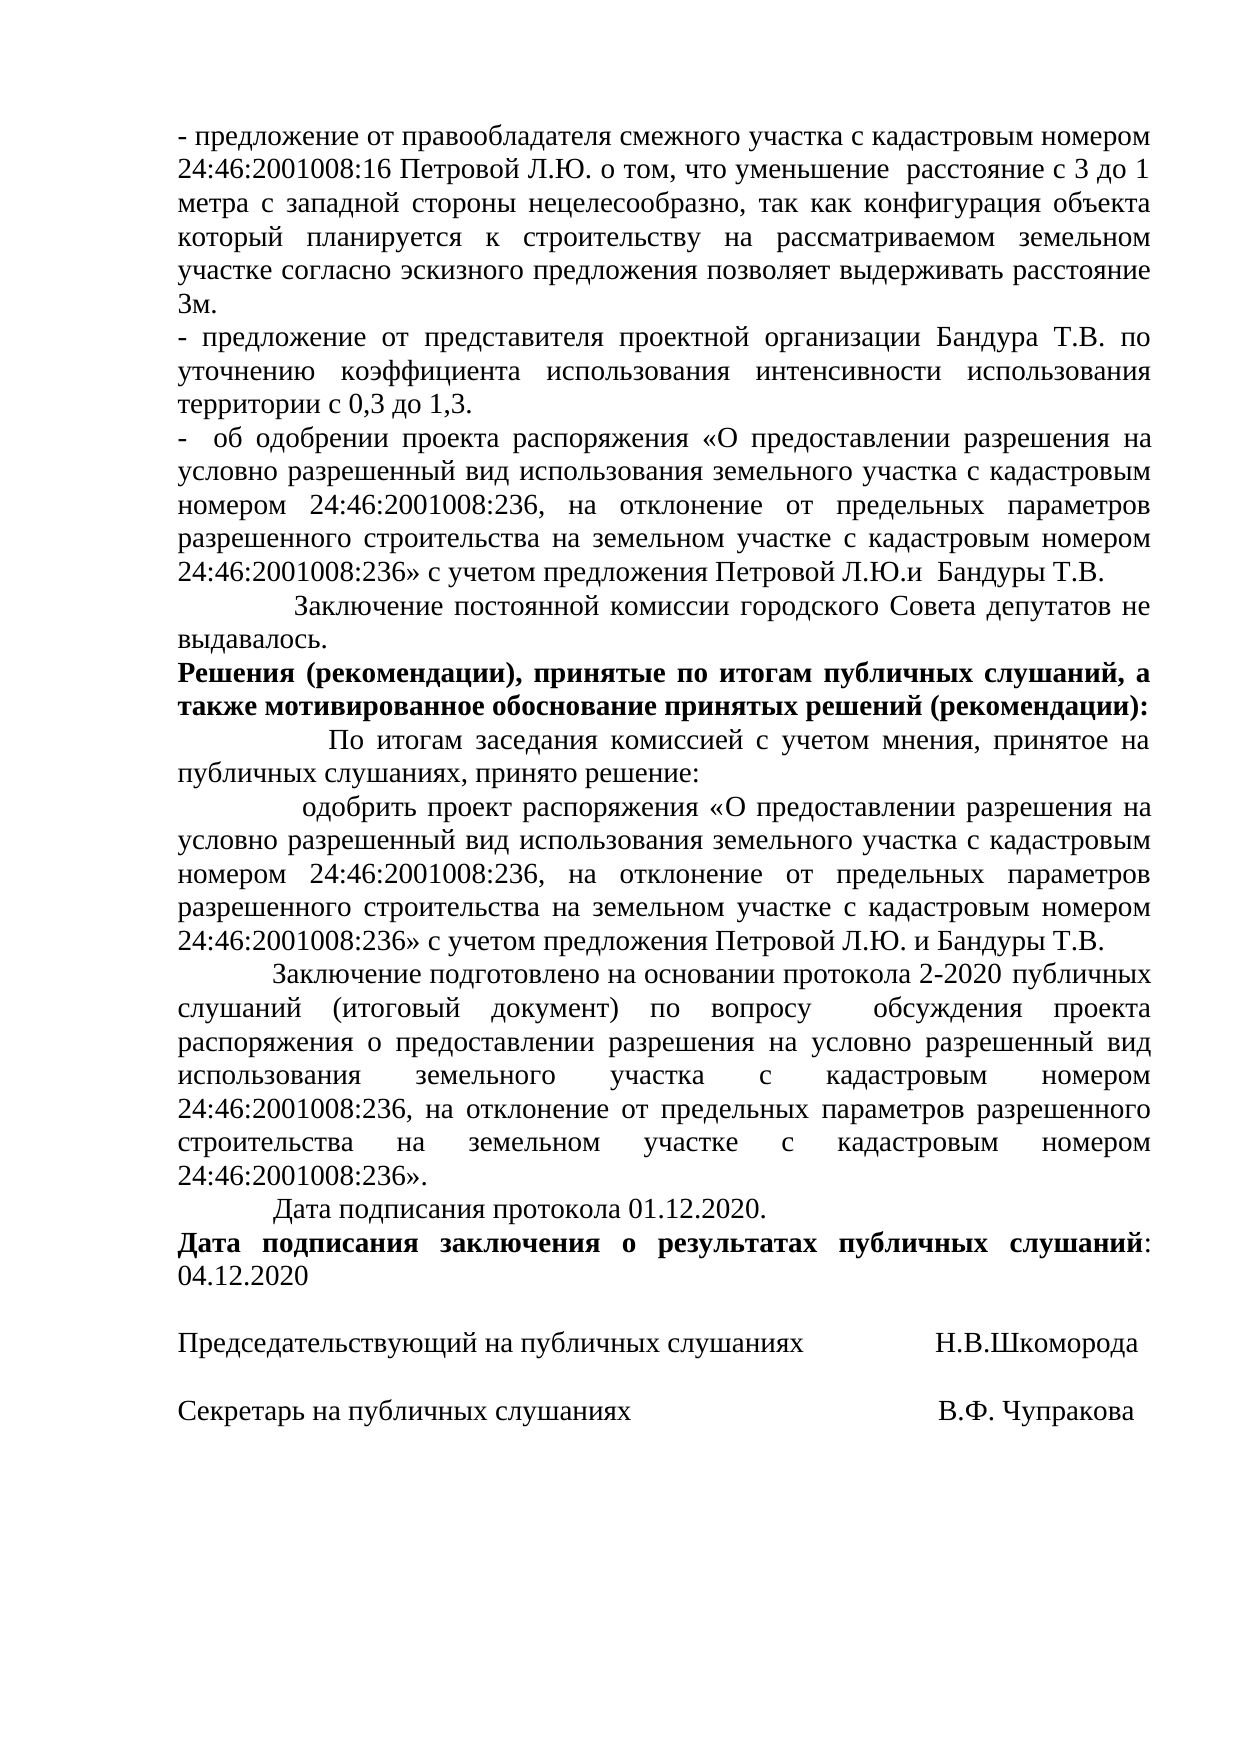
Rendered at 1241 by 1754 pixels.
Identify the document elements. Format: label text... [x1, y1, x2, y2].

text По итогам заседания комиссией с учетом мнения, принятое на публичных слушаниях, принято решение: [177, 722, 1152, 789]
text Заключение подготовлено на основании протокола 2-2020 публичных слушаний (итоговый документ) по вопросу обсуждения проекта распоряжения о предоставлении разрешения на условно разрешенный вид использования земельного участка с кадастровым номером 24:46:2001008:236, на отклонение от предельных параметров разрешенного строительства на земельном участке с кадастровым номером 24:46:2001008:236». [177, 957, 1152, 1191]
text Дата подписания протокола 01.12.2020. [177, 1191, 1152, 1225]
text - предложение от представителя проектной организации Бандура Т.В. по уточнению коэффициента использования интенсивности использования территории с 0,3 до 1,3. [177, 319, 1152, 420]
text Секретарь на публичных слушаниях В.Ф. Чупракова [177, 1393, 1152, 1426]
text одобрить проект распоряжения «О предоставлении разрешения на условно разрешенный вид использования земельного участка с кадастровым номером 24:46:2001008:236, на отклонение от предельных параметров разрешенного строительства на земельном участке с кадастровым номером 24:46:2001008:236» с учетом предложения Петровой Л.Ю. и Бандуры Т.В. [177, 789, 1152, 957]
text - предложение от правообладателя смежного участка с кадастровым номером 24:46:2001008:16 Петровой Л.Ю. о том, что уменьшение расстояние с 3 до 1 метра с западной стороны нецелесообразно, так как конфигурация объекта который планируется к строительству на рассматриваемом земельном участке согласно эскизного предложения позволяет выдерживать расстояние 3м. [177, 118, 1152, 319]
text Председательствующий на публичных слушаниях Н.В.Шкоморода [177, 1326, 1152, 1359]
text Решения (рекомендации), принятые по итогам публичных слушаний, а также мотивированное обоснование принятых решений (рекомендации): [177, 655, 1152, 722]
text - об одобрении проекта распоряжения «О предоставлении разрешения на условно разрешенный вид использования земельного участка с кадастровым номером 24:46:2001008:236, на отклонение от предельных параметров разрешенного строительства на земельном участке с кадастровым номером 24:46:2001008:236» с учетом предложения Петровой Л.Ю.и Бандуры Т.В. [177, 420, 1152, 588]
text Дата подписания заключения о результатах публичных слушаний: 04.12.2020 [177, 1225, 1152, 1292]
text Заключение постоянной комиссии городского Совета депутатов не выдавалось. [177, 588, 1152, 655]
